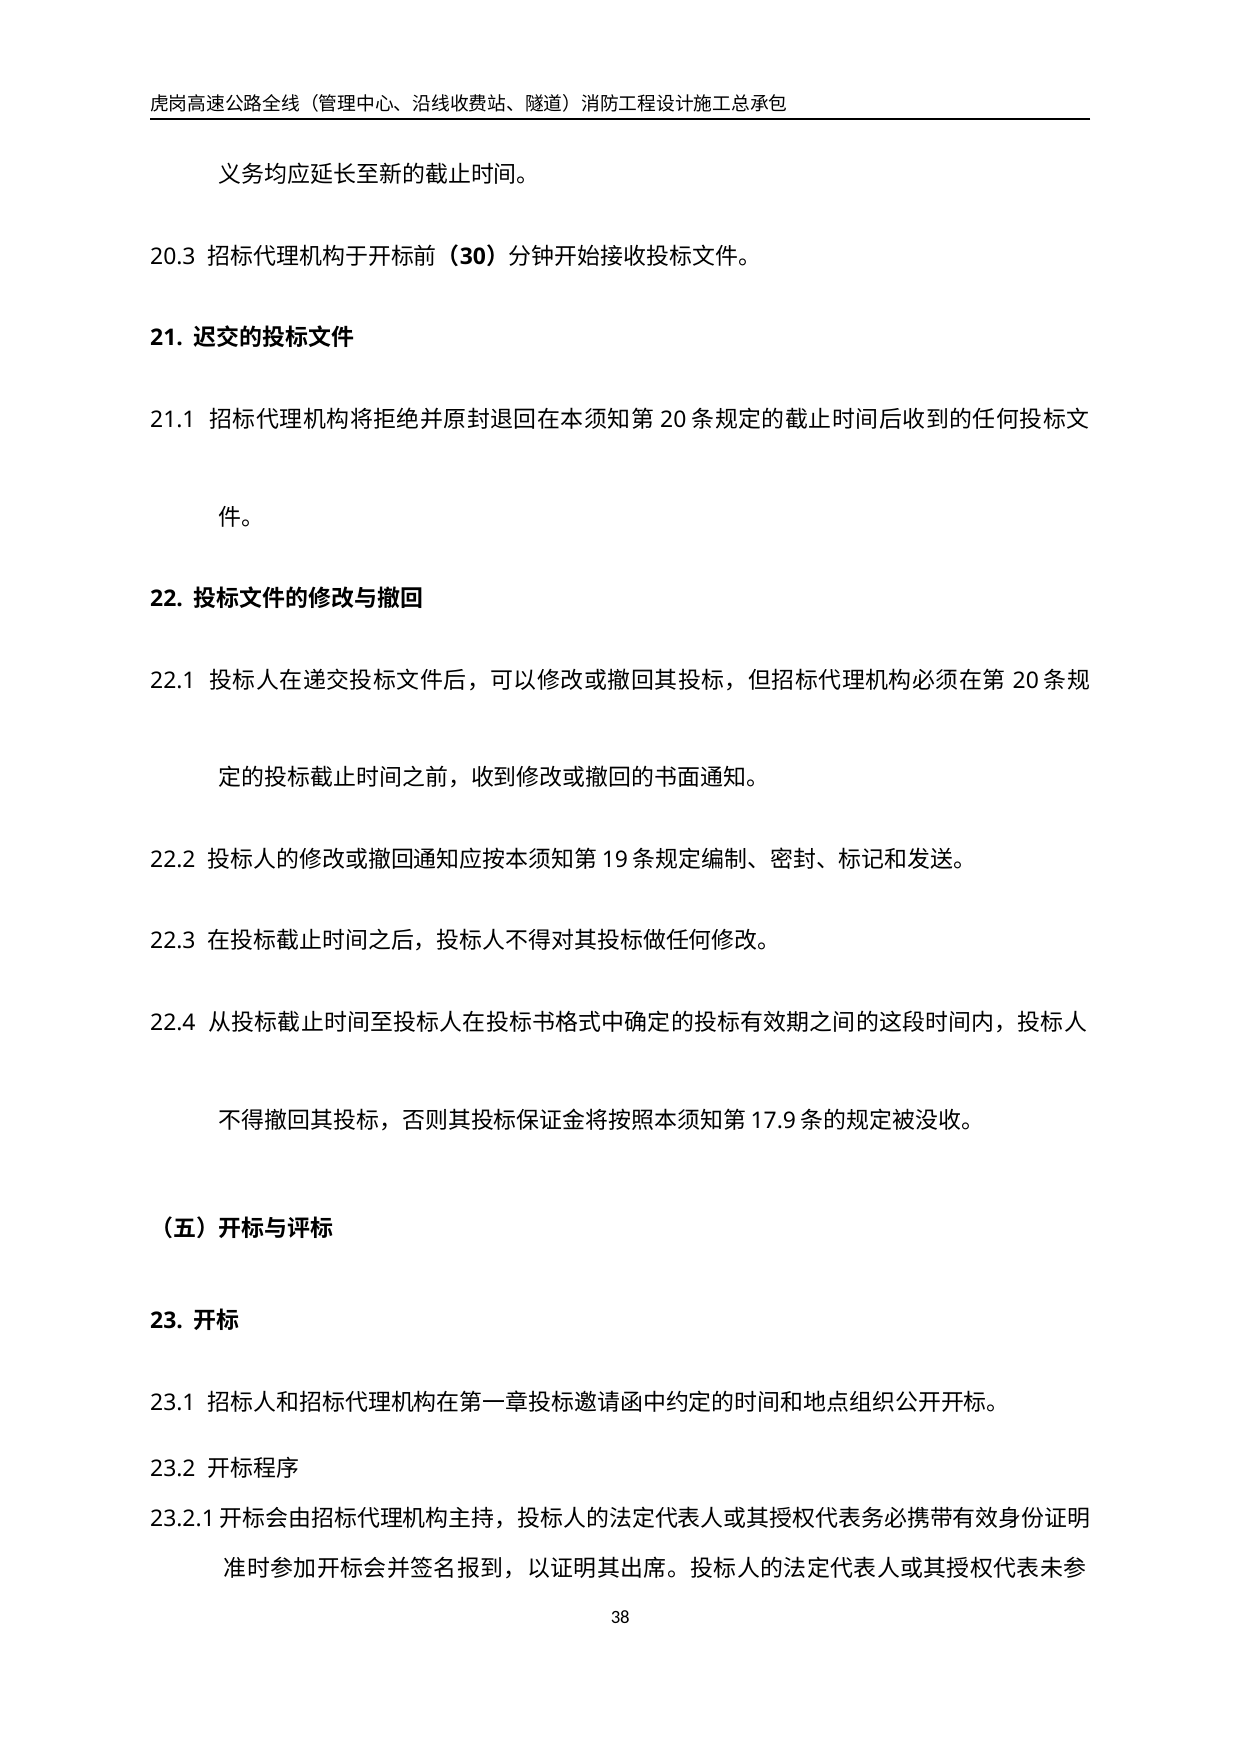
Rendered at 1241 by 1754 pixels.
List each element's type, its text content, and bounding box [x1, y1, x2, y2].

list 开标 [150, 1287, 1090, 1352]
text 22.3 在投标截止时间之后，投标人不得对其投标做任何修改。 [150, 907, 1090, 972]
list 迟交的投标文件 [150, 303, 1090, 368]
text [150, 140, 1090, 205]
list 投标文件的修改与撤回 [150, 564, 1090, 629]
subtitle （五）开标与评标 [150, 1194, 1090, 1259]
text 22.2 投标人的修改或撤回通知应按本须知第19条规定编制、密封、标记和发送。 [150, 825, 1090, 890]
text 23.2 开标程序 [150, 1450, 1090, 1483]
text 20.3 招标代理机构于开标前（30）分钟开始接收投标文件。 [150, 222, 1090, 287]
text 22.1 投标人在递交投标文件后，可以修改或撤回其投标，但招标代理机构必须在第20条规定的投标截止时间之前，收到修改或撤回的书面通知。 [150, 646, 1090, 808]
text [150, 1500, 1090, 1583]
text 22.4 从投标截止时间至投标人在投标书格式中确定的投标有效期之间的这段时间内，投标人不得撤回其投标，否则其投标保证金将按照本须知第17.9条的规定被没收。 [150, 988, 1090, 1151]
text 23.1 招标人和招标代理机构在第一章投标邀请函中约定的时间和地点组织公开开标。 [150, 1368, 1090, 1433]
text 21.1 招标代理机构将拒绝并原封退回在本须知第20条规定的截止时间后收到的任何投标文件。 [150, 385, 1090, 548]
